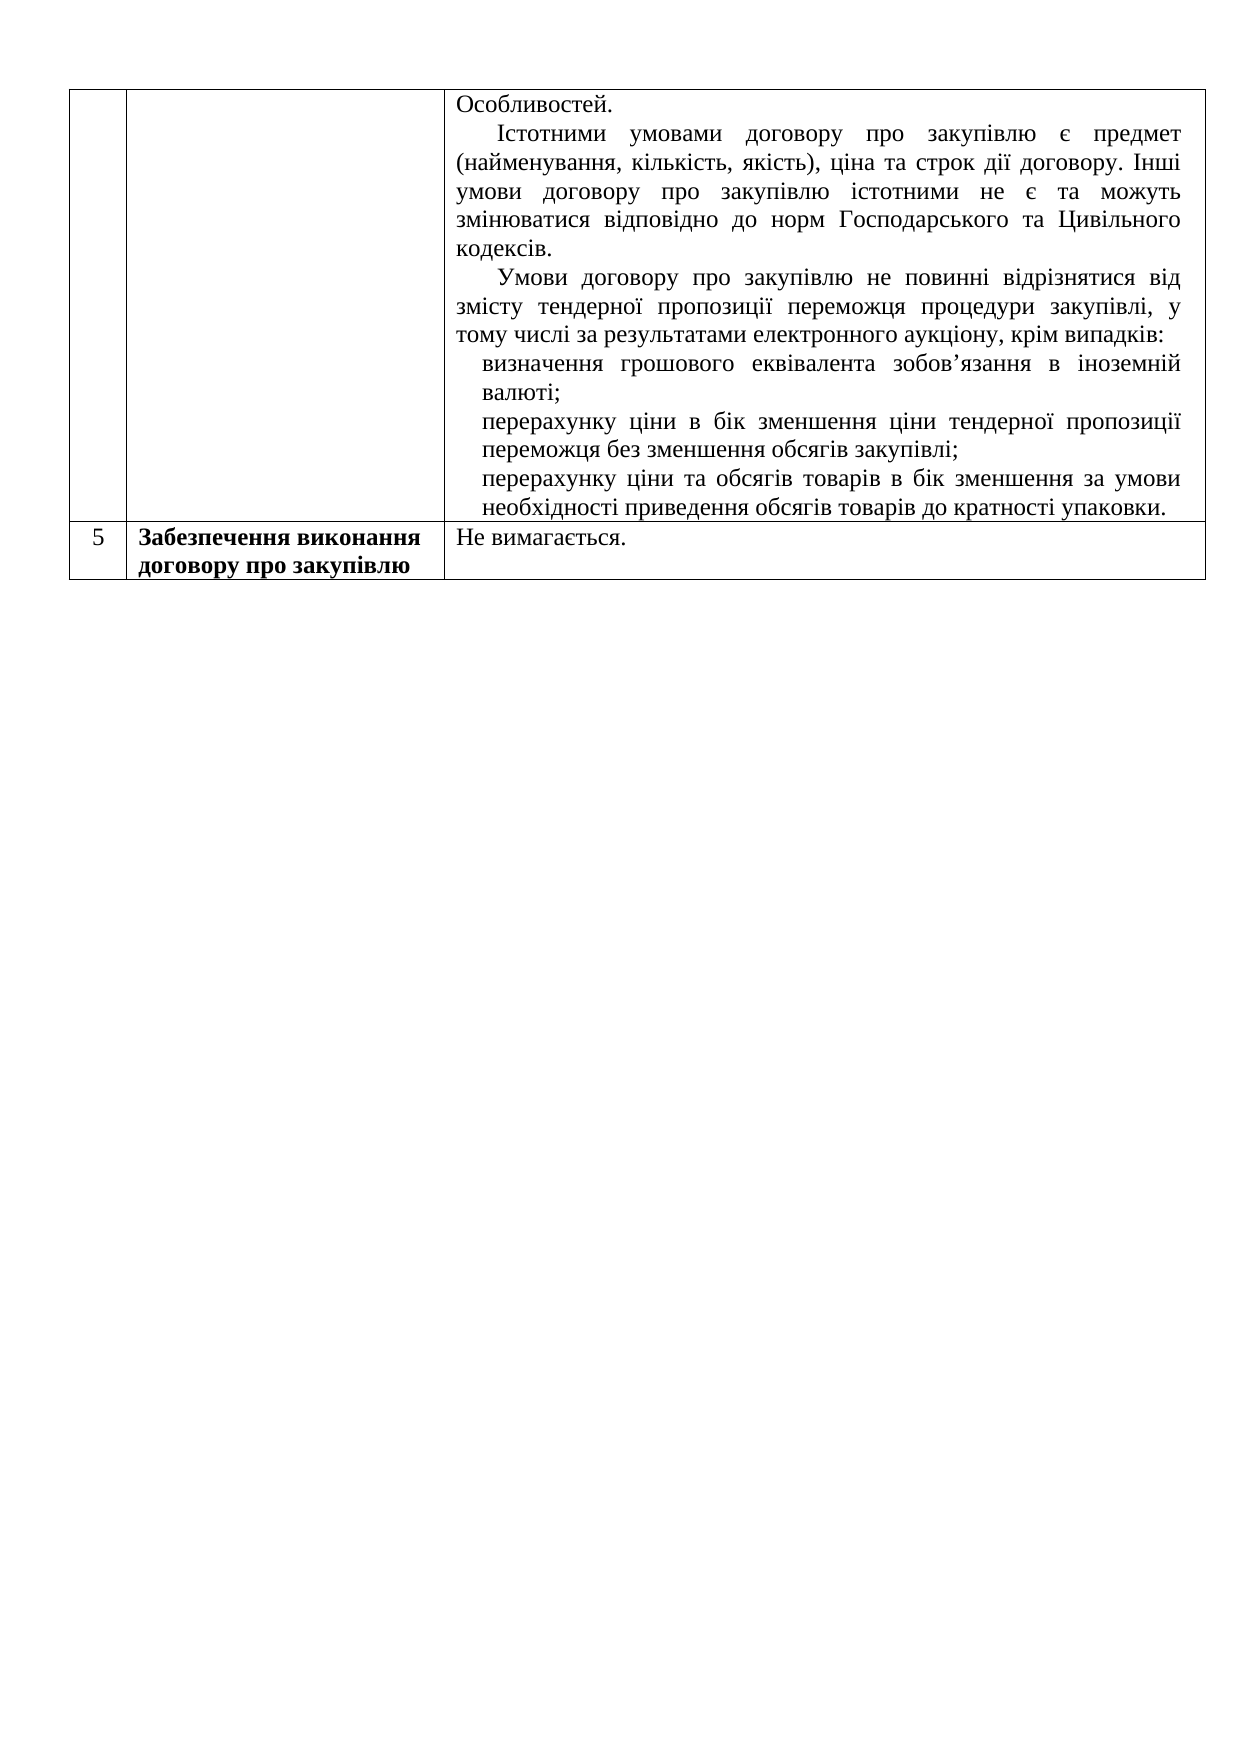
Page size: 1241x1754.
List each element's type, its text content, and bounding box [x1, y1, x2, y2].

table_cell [445, 90, 1205, 521]
table_cell 4 [70, 90, 126, 521]
table_cell Забезпечення виконання договору про закупівлю [127, 522, 444, 579]
table_cell Не вимагається. [445, 522, 1205, 579]
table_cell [127, 90, 444, 521]
table_cell 5 [70, 522, 126, 579]
